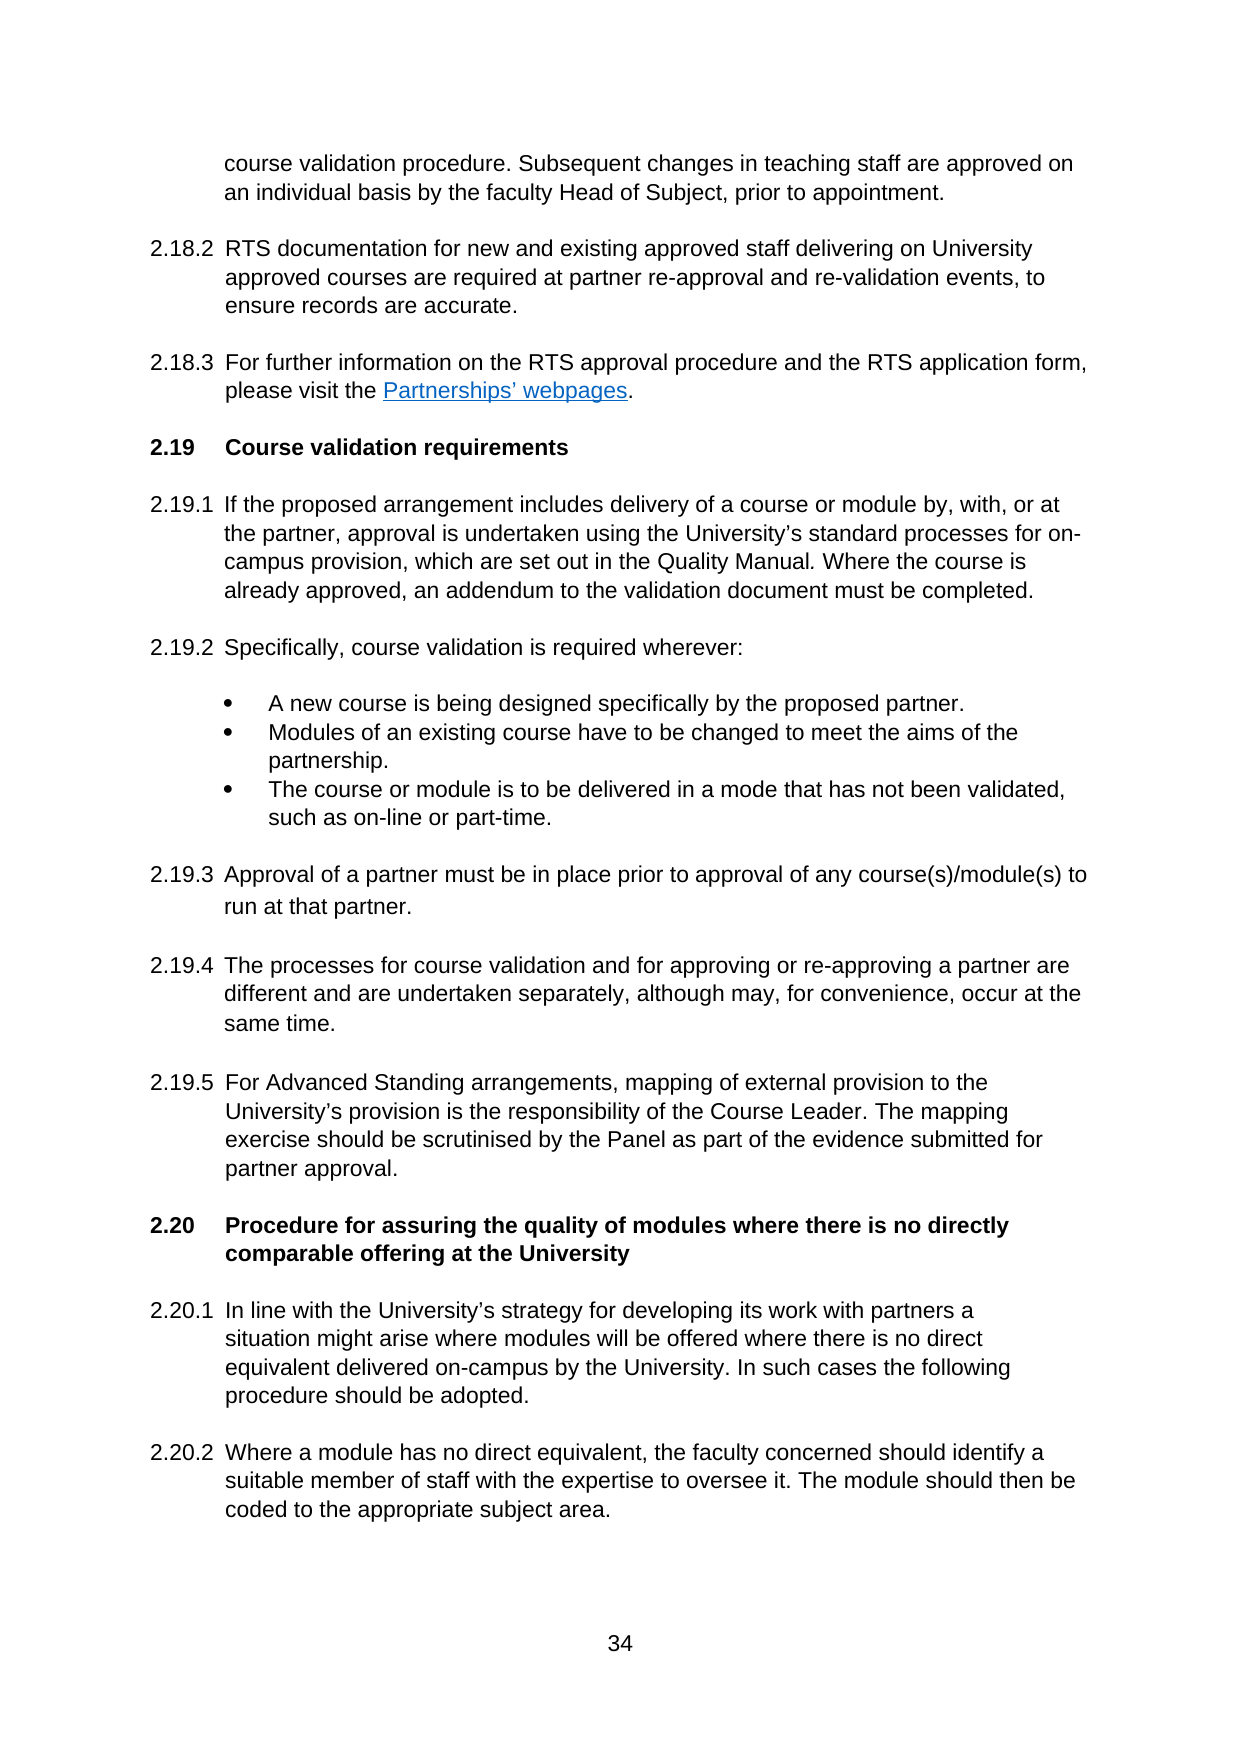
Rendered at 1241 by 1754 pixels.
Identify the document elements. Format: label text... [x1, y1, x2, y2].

list A new course is being designed specifically by the proposed partner. [224, 690, 1090, 717]
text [150, 150, 1090, 205]
list RTS documentation for new and existing approved staff delivering on University approved courses are required at partner re-approval and re-validation events, to ensure records are accurate. [150, 235, 1090, 318]
text 2.19.3 Approval of a partner must be in place prior to approval of any course(s)/module(s) to run at that partner. [150, 861, 1090, 921]
text 2.20.1 In line with the University’s strategy for developing its work with partners a situation might arise where modules will be offered where there is no direct equivalent delivered on-campus by the University. In such cases the following procedure should be adopted. [150, 1297, 1090, 1408]
text 2.19.4 The processes for course validation and for approving or re-approving a partner are different and are undertaken separately, although may, for convenience, occur at the same time. [150, 952, 1090, 1037]
text 2.19.1 If the proposed arrangement includes delivery of a course or module by, with, or at the partner, approval is undertaken using the University’s standard processes for on-campus provision, which are set out in the Quality Manual. Where the course is already approved, an addendum to the validation document must be completed. [150, 491, 1090, 603]
subtitle 2.19 Course validation requirements [150, 434, 1090, 461]
text 2.20 Procedure for assuring the quality of modules where there is no directly comparable offering at the University [150, 1212, 1090, 1266]
text 2.20.2 Where a module has no direct equivalent, the faculty concerned should identify a suitable member of staff with the expertise to oversee it. The module should then be coded to the appropriate subject area. [150, 1439, 1090, 1522]
list Modules of an existing course have to be changed to meet the aims of the partnership. [224, 719, 1090, 773]
list The course or module is to be delivered in a mode that has not been validated, such as on-line or part-time. [224, 776, 1090, 830]
text 2.19.5 For Advanced Standing arrangements, mapping of external provision to the University’s provision is the responsibility of the Course Leader. The mapping exercise should be scrutinised by the Panel as part of the evidence submitted for partner approval. [150, 1069, 1090, 1181]
list For further information on the RTS approval procedure and the RTS application form, please visit the Partnerships’ webpages. [150, 349, 1090, 404]
text 2.19.2 Specifically, course validation is required wherever: [150, 633, 1090, 660]
